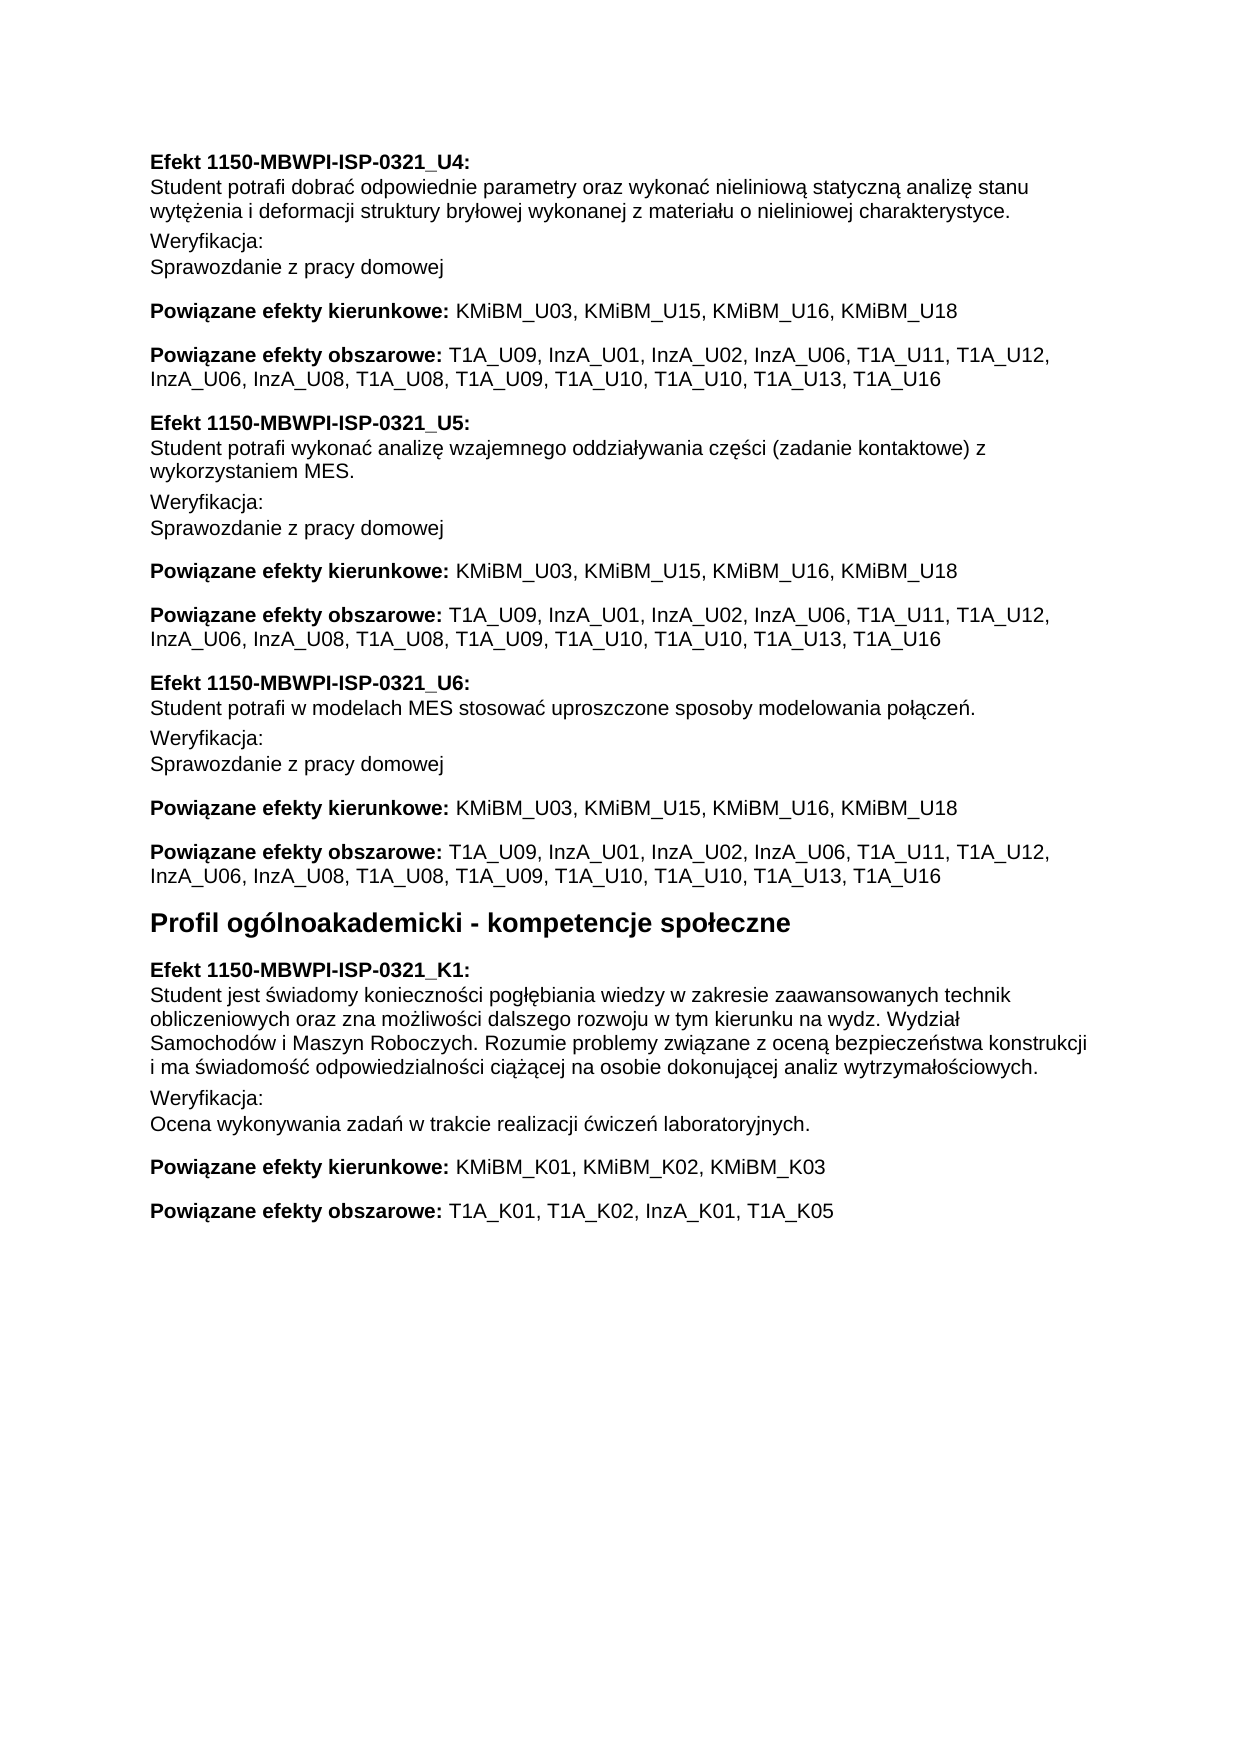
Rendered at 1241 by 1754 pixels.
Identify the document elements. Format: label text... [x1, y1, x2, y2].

text Efekt 1150-MBWPI-ISP-0321_K1: [150, 958, 1090, 982]
text Weryfikacja: [150, 1085, 1090, 1109]
text Student potrafi w modelach MES stosować uproszczone sposoby modelowania połączeń. [150, 696, 1090, 720]
text Ocena wykonywania zadań w trakcie realizacji ćwiczeń laboratoryjnych. [150, 1111, 1090, 1135]
text Student potrafi wykonać analizę wzajemnego oddziaływania części (zadanie kontaktowe) z wykorzystaniem MES. [150, 435, 1090, 483]
text Student potrafi dobrać odpowiednie parametry oraz wykonać nieliniową statyczną analizę stanu wytężenia i deformacji struktury bryłowej wykonanej z materiału o nieliniowej charakterystyce. [150, 175, 1090, 223]
subtitle Profil ogólnoakademicki - kompetencje społeczne [150, 907, 1090, 938]
text Efekt 1150-MBWPI-ISP-0321_U5: [150, 410, 1090, 434]
text Sprawozdanie z pracy domowej [150, 516, 1090, 539]
text Weryfikacja: [150, 229, 1090, 253]
text Weryfikacja: [150, 489, 1090, 513]
text Powiązane efekty kierunkowe: KMiBM_K01, KMiBM_K02, KMiBM_K03 [150, 1155, 1090, 1179]
text Sprawozdanie z pracy domowej [150, 752, 1090, 776]
text Efekt 1150-MBWPI-ISP-0321_U4: [150, 150, 1090, 174]
text Powiązane efekty kierunkowe: KMiBM_U03, KMiBM_U15, KMiBM_U16, KMiBM_U18 [150, 559, 1090, 583]
text Student jest świadomy konieczności pogłębiania wiedzy w zakresie zaawansowanych technik obliczeniowych oraz zna możliwości dalszego rozwoju w tym kierunku na wydz. Wydział Samochodów i Maszyn Roboczych. Rozumie problemy związane z oceną bezpieczeństwa konstrukcji i ma świadomość odpowiedzialności ciążącej na osobie dokonującej analiz wytrzymałościowych. [150, 983, 1090, 1079]
text Weryfikacja: [150, 726, 1090, 750]
text Sprawozdanie z pracy domowej [150, 255, 1090, 279]
text Powiązane efekty obszarowe: T1A_K01, T1A_K02, InzA_K01, T1A_K05 [150, 1199, 1090, 1223]
text Powiązane efekty kierunkowe: KMiBM_U03, KMiBM_U15, KMiBM_U16, KMiBM_U18 [150, 796, 1090, 820]
text Efekt 1150-MBWPI-ISP-0321_U6: [150, 671, 1090, 695]
text Powiązane efekty kierunkowe: KMiBM_U03, KMiBM_U15, KMiBM_U16, KMiBM_U18 [150, 299, 1090, 323]
